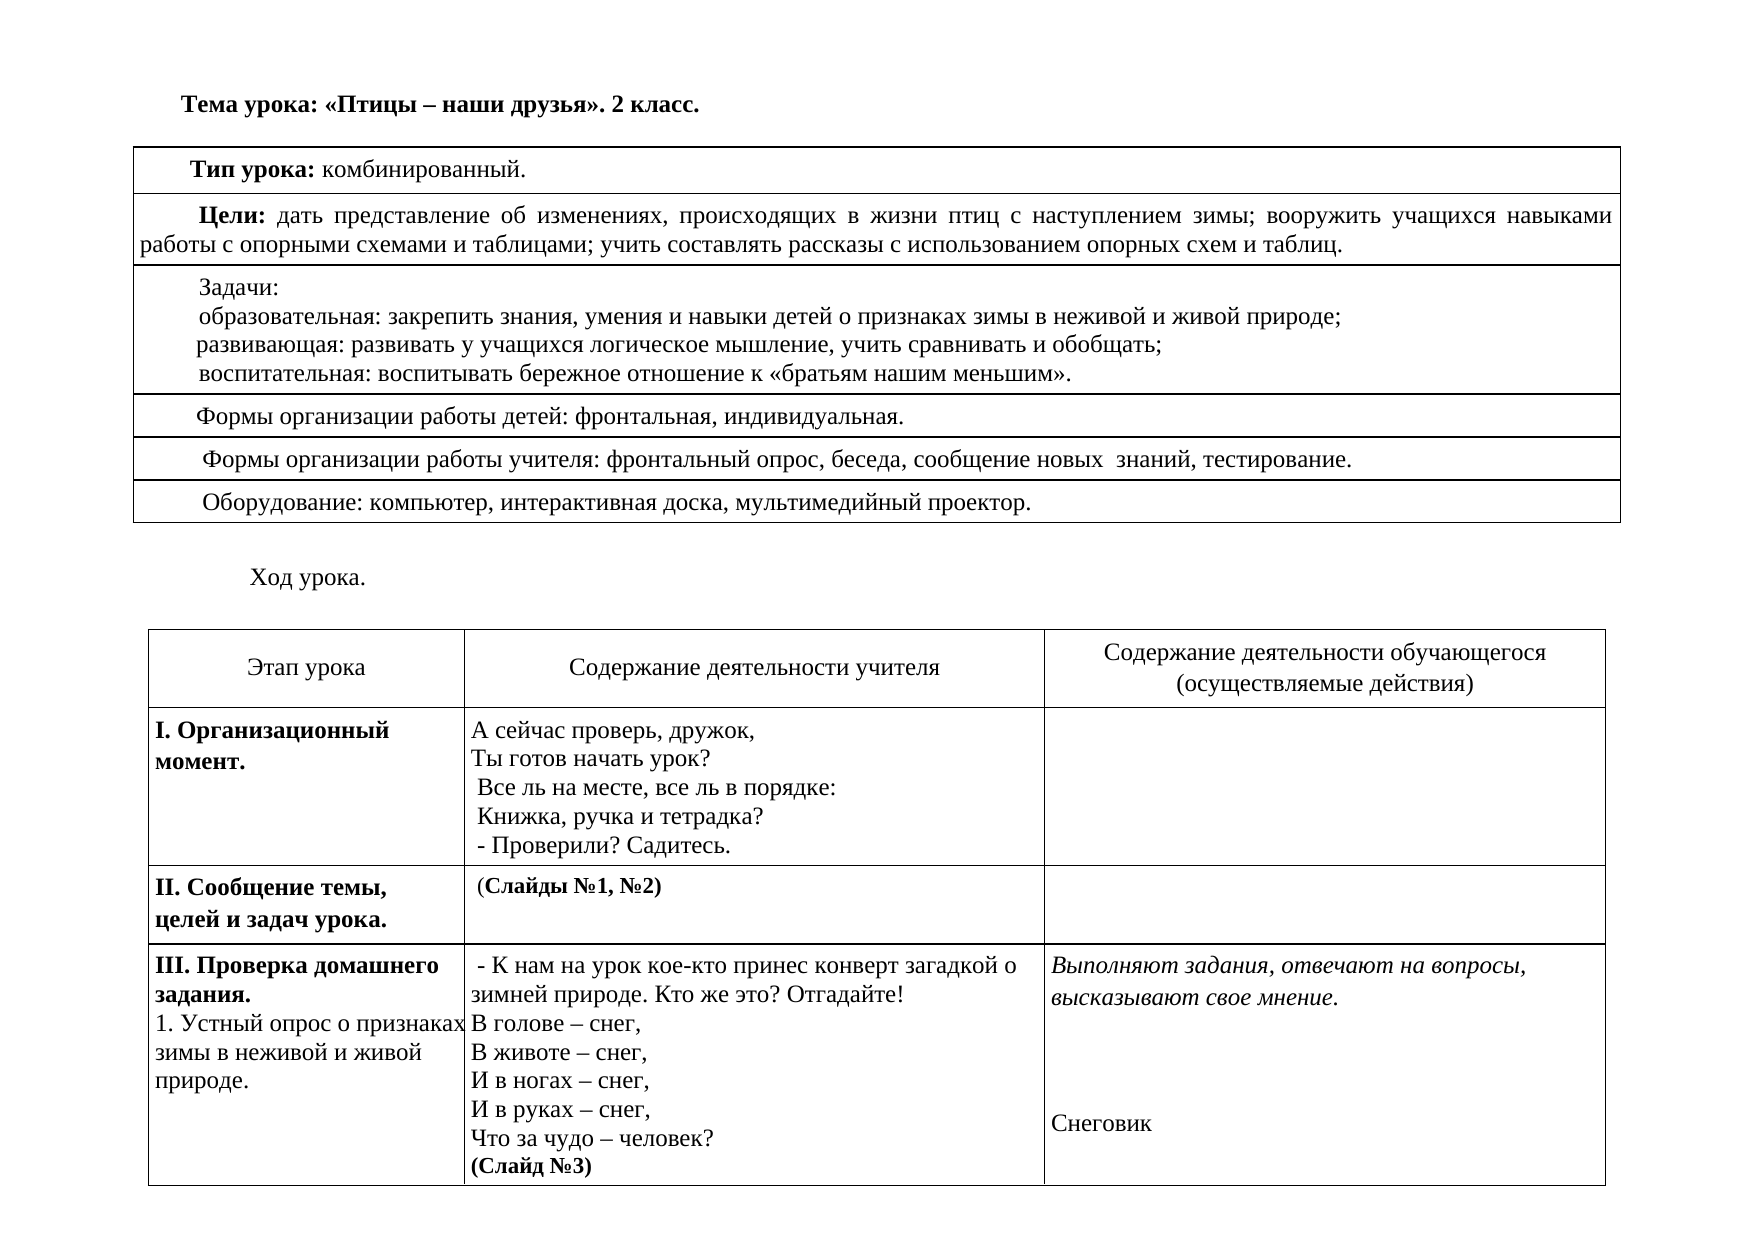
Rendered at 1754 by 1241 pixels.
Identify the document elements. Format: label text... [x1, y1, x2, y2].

table_cell II. Сообщение темы, целей и задач урока. [149, 866, 464, 943]
table_cell [1045, 708, 1605, 865]
table_header Содержание деятельности учителя [465, 630, 1044, 707]
table_cell I. Организационный момент. [149, 708, 464, 865]
text Ход урока. [118, 562, 1628, 590]
table_cell Цели: дать представление об изменениях, происходящих в жизни птиц с наступлением зимы; вооружить учащихся навыками работы с опорными схемами и таблицами; учить составлять рассказы с использованием опорных схем и таблиц. [134, 194, 1620, 264]
table_header Содержание деятельности обучающегося (осуществляемые действия) [1045, 630, 1605, 707]
table_cell Формы организации работы учителя: фронтальный опрос, беседа, сообщение новых знаний, тестирование. [134, 438, 1620, 479]
table_cell Задачи: образовательная: закрепить знания, умения и навыки детей о признаках зимы в неживой и живой природе; развивающая: развивать у учащихся логическое мышление, учить сравнивать и обобщать; воспитательная: воспитывать бережное отношение к «братьям нашим меньшим». [134, 266, 1620, 393]
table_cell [149, 945, 464, 1184]
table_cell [1045, 945, 1605, 1184]
table_header Этап урока [149, 630, 464, 707]
table_cell А сейчас проверь, дружок, Ты готов начать урок? Все ль на месте, все ль в порядке: Книжка, ручка и тетрадка? - Проверили? Садитесь. [465, 708, 1044, 865]
table_cell Оборудование: компьютер, интерактивная доска, мультимедийный проектор. [134, 481, 1620, 522]
table_cell [1045, 866, 1605, 943]
table_cell (Слайды №1, №2) [465, 866, 1044, 943]
table_cell Формы организации работы детей: фронтальная, индивидуальная. [134, 395, 1620, 436]
table_header Тип урока: комбинированный. [134, 148, 1620, 193]
text Тема урока: «Птицы – наши друзья». 2 класс. [118, 89, 1628, 117]
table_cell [465, 945, 1044, 1184]
